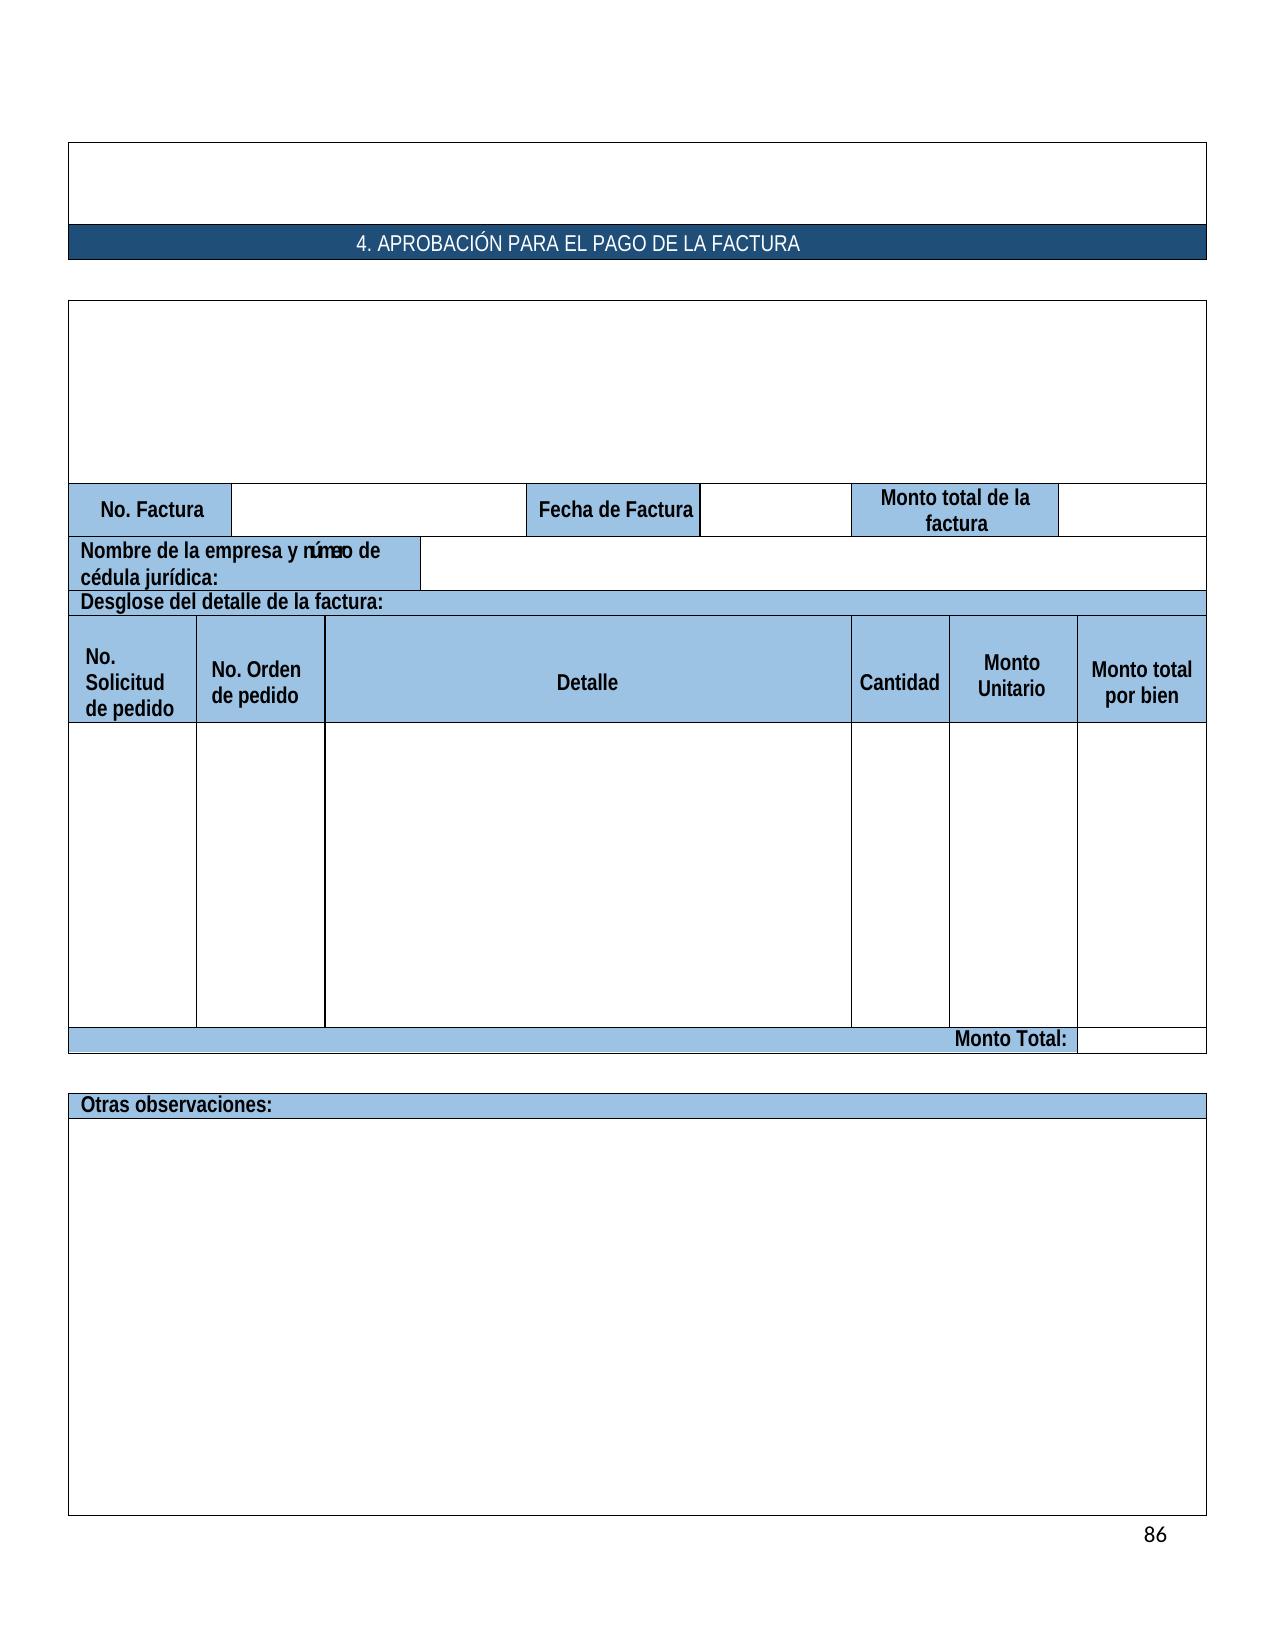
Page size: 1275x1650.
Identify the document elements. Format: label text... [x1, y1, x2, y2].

table_cell Detalle [326, 616, 851, 722]
table_cell No. Factura [69, 484, 231, 536]
table_cell Monto total de la factura [852, 484, 1058, 536]
table_cell [701, 484, 851, 536]
table_cell [950, 723, 1077, 1027]
table_cell Nombre de la empresa y número de cédula jurídica: [69, 537, 420, 590]
table_header [69, 301, 1206, 482]
table_cell Cantidad [852, 616, 949, 722]
table_cell [326, 723, 851, 1027]
table_cell [69, 1119, 1206, 1514]
table_cell [852, 723, 949, 1027]
table_header Otras observaciones: [69, 1094, 1206, 1118]
table_cell Monto total por bien [1078, 616, 1206, 722]
table_cell Fecha de Factura [527, 484, 699, 536]
table_cell [1078, 1028, 1206, 1052]
table_cell [69, 143, 1206, 223]
table_cell [421, 537, 1206, 590]
table_cell Monto Total: [69, 1028, 1077, 1052]
table_cell [1059, 484, 1206, 536]
table_cell Monto Unitario [950, 616, 1077, 722]
table_cell 4. APROBACIÓN PARA EL PAGO DE LA FACTURA [69, 225, 1206, 259]
table_cell [197, 723, 324, 1027]
table_cell No. Orden de pedido [197, 616, 324, 722]
table_cell Desglose del detalle de la factura: [69, 591, 1206, 615]
table_cell [69, 723, 196, 1027]
table_cell [1078, 723, 1206, 1027]
table_cell No. Solicitud de pedido [69, 616, 196, 722]
table_cell [232, 484, 526, 536]
